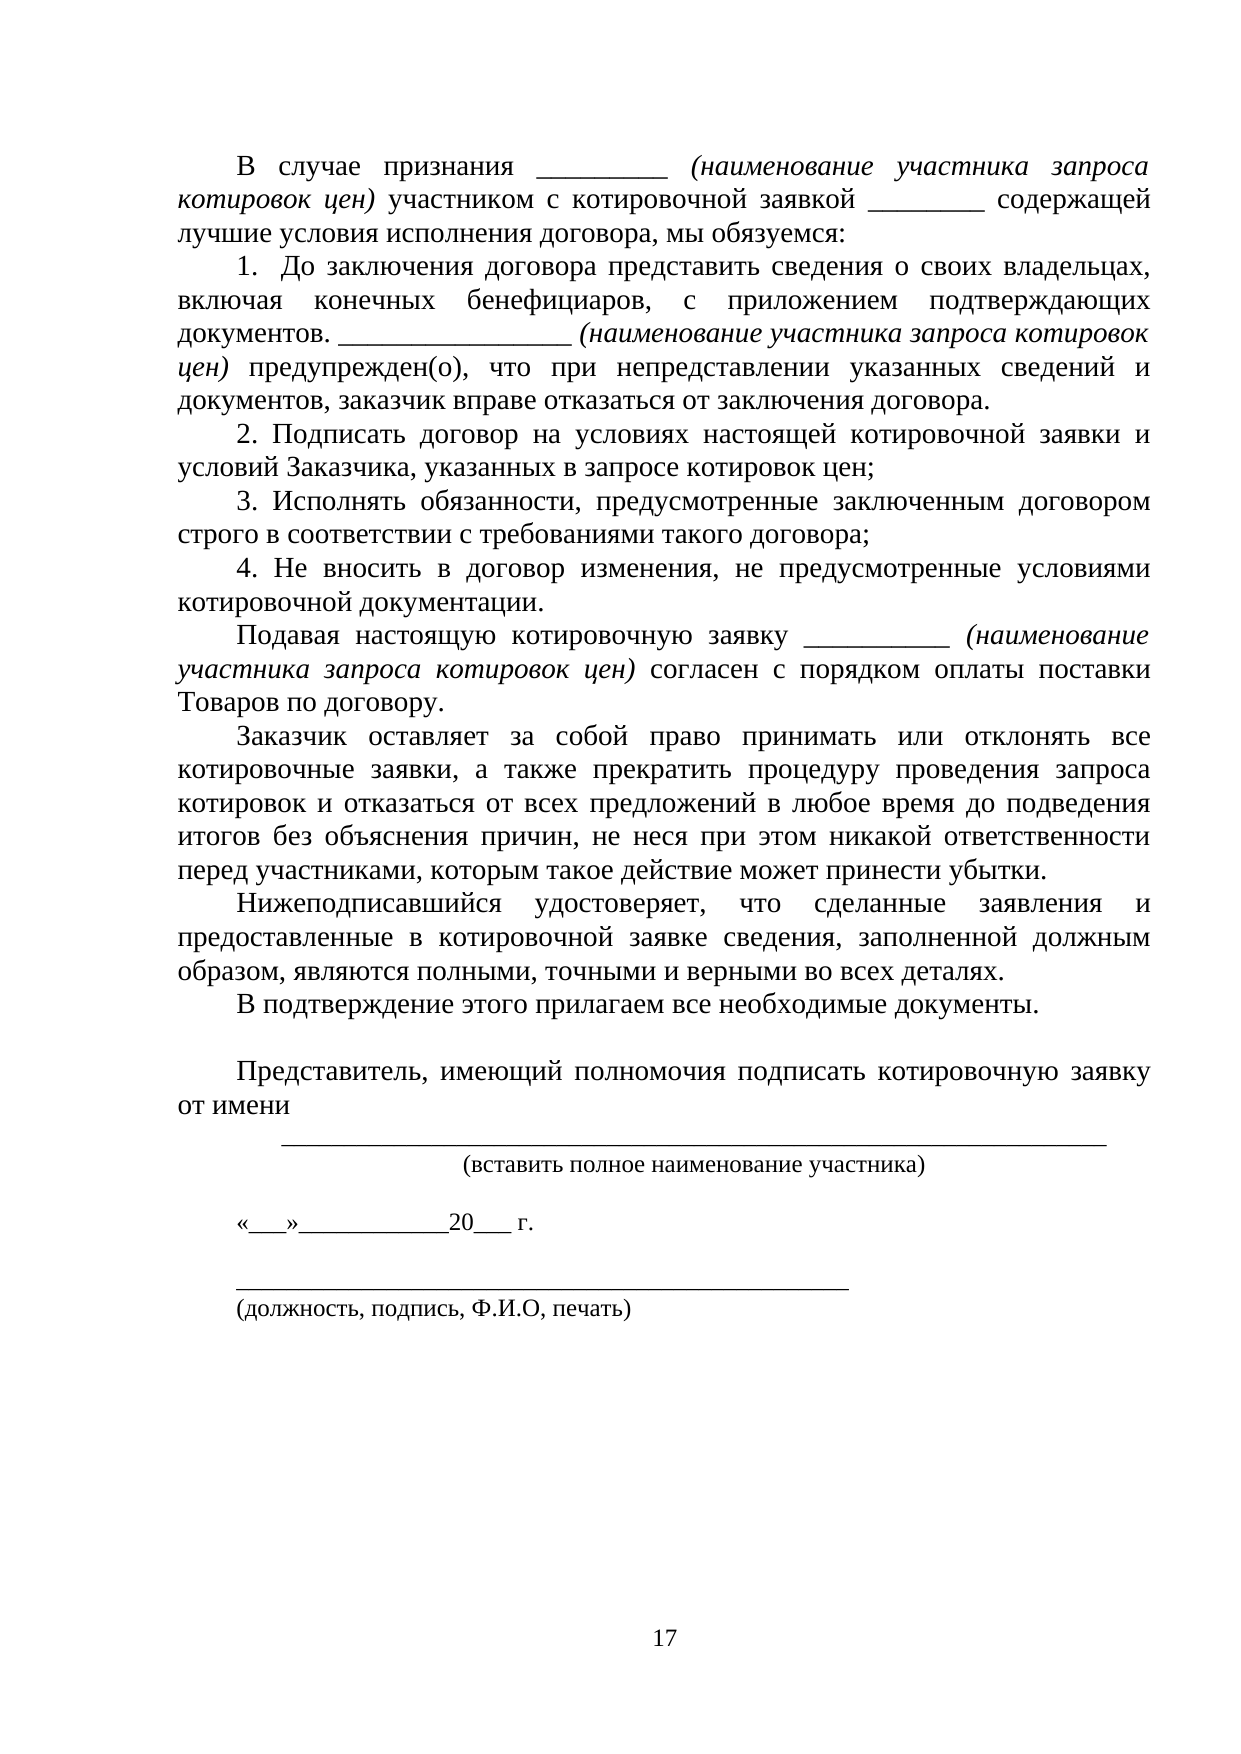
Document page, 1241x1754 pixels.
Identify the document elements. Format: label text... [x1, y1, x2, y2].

text 3. Исполнять обязанности, предусмотренные заключенным договором строго в соответствии с требованиями такого договора; [177, 483, 1152, 550]
text Нижеподписавшийся удостоверяет, что сделанные заявления и предоставленные в котировочной заявке сведения, заполненной должным образом, являются полными, точными и верными во всех деталях. [177, 886, 1152, 986]
text «___»____________20___ г. [177, 1207, 1152, 1235]
text 4. Не вносить в договор изменения, не предусмотренные условиями котировочной документации. [177, 550, 1152, 617]
text (вставить полное наименование участника) [177, 1149, 1152, 1178]
text Представитель, имеющий полномочия подписать котировочную заявку от имени [177, 1053, 1152, 1120]
text (должность, подпись, Ф.И.О, печать) [177, 1293, 1152, 1322]
text _________________________________________________ [177, 1264, 1152, 1293]
text __________________________________________________________________ [177, 1120, 1152, 1149]
text Заказчик оставляет за собой право принимать или отклонять все котировочные заявки, а также прекратить процедуру проведения запроса котировок и отказаться от всех предложений в любое время до подведения итогов без объяснения причин, не неся при этом никакой ответственности перед участниками, которым такое действие может принести убытки. [177, 718, 1152, 886]
text 2. Подписать договор на условиях настоящей котировочной заявки и условий Заказчика, указанных в запросе котировок цен; [177, 416, 1152, 483]
text 1. До заключения договора представить сведения о своих владельцах, включая конечных бенефициаров, с приложением подтверждающих документов. ________________ (наименование участника запроса котировок цен) предупрежден(о), что при непредставлении указанных сведений и документов, заказчик вправе отказаться от заключения договора. [177, 248, 1152, 416]
text В подтверждение этого прилагаем все необходимые документы. [177, 986, 1152, 1020]
text Подавая настоящую котировочную заявку __________ (наименование участника запроса котировок цен) согласен с порядком оплаты поставки Товаров по договору. [177, 617, 1152, 718]
text В случае признания _________ (наименование участника запроса котировок цен) участником с котировочной заявкой ________ содержащей лучшие условия исполнения договора, мы обязуемся: [177, 148, 1152, 248]
